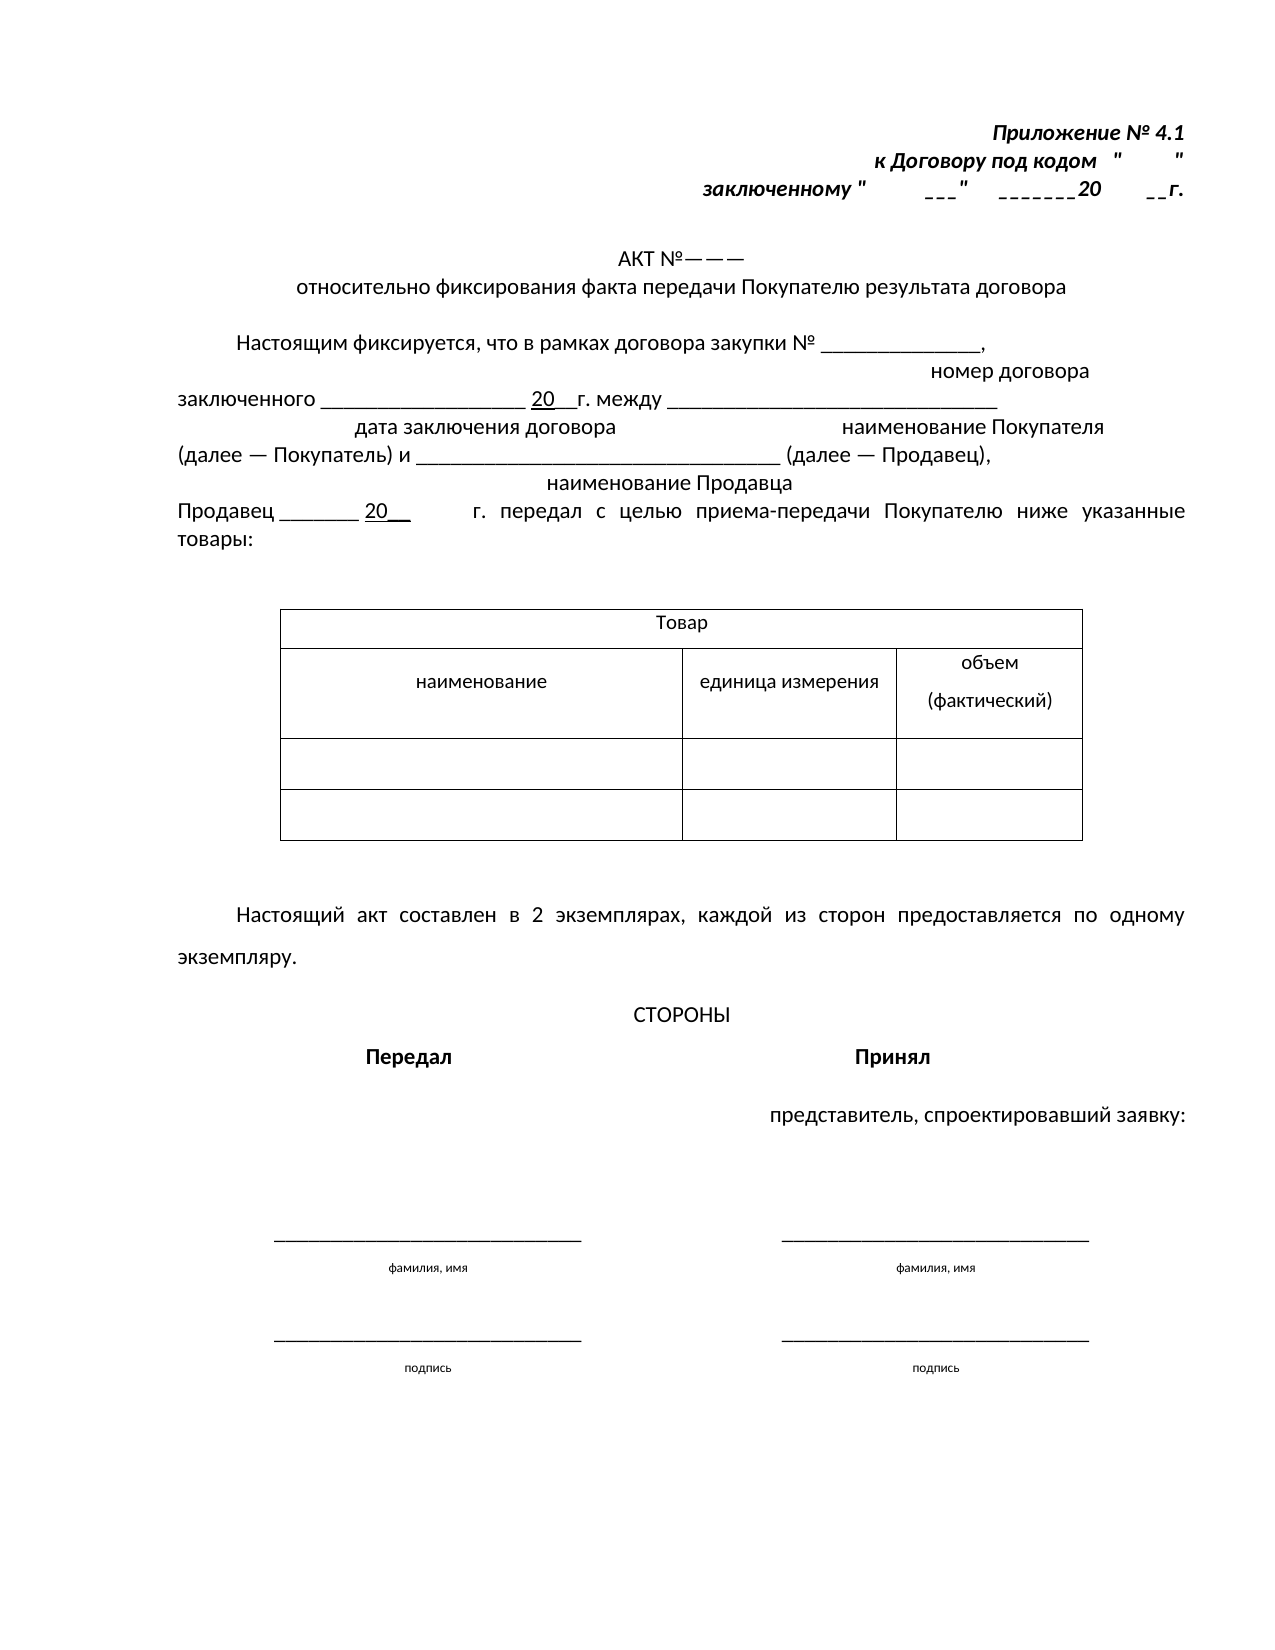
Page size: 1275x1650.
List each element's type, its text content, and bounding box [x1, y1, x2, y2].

table_cell [281, 739, 682, 789]
table_header ___________________________ фамилия, имя [174, 1218, 682, 1317]
table_header Товар [281, 610, 1082, 648]
table_cell [683, 790, 896, 840]
table_header Принял [641, 1043, 1144, 1100]
table_cell [897, 790, 1082, 840]
text номер договора [930, 356, 1186, 384]
text Продавец _______ 20__ г. передал с целью приема-передачи Покупателю ниже указанные товары: [177, 496, 1186, 552]
table_cell ___________________________ подпись [174, 1317, 682, 1417]
table_cell [897, 739, 1082, 789]
text заключенного __________________ 20__г. между _____________________________ [177, 384, 1186, 412]
text представитель, спроектировавший заявку: [177, 1100, 1186, 1128]
table_cell [683, 739, 896, 789]
text (далее — Покупатель) и ________________________________ (далее — Продавец), [177, 440, 1187, 468]
table_cell объем (фактический) [897, 649, 1082, 738]
text к Договору под кодом " " заключенному " ___" _______20 __г. [177, 146, 1186, 202]
table_cell ___________________________ подпись [682, 1317, 1189, 1417]
text Настоящий акт составлен в 2 экземплярах, каждой из сторон предоставляется по одному экземпляру. [177, 900, 1186, 970]
text СТОРОНЫ [177, 1000, 1186, 1028]
table_cell [281, 790, 682, 840]
text наименование Продавца [546, 468, 1224, 496]
text относительно фиксирования факта передачи Покупателю результата договора [177, 272, 1186, 300]
text Приложение № 4.1 [177, 118, 1186, 146]
table_cell единица измерения [683, 649, 896, 738]
text АКТ №——— [177, 244, 1186, 272]
table_cell наименование [281, 649, 682, 738]
text дата заключения договора наименование Покупателя [354, 412, 1224, 440]
table_header Передал [177, 1043, 641, 1100]
text Настоящим фиксируется, что в рамках договора закупки № ______________, [177, 328, 1186, 356]
table_header ___________________________ фамилия, имя [682, 1218, 1189, 1317]
